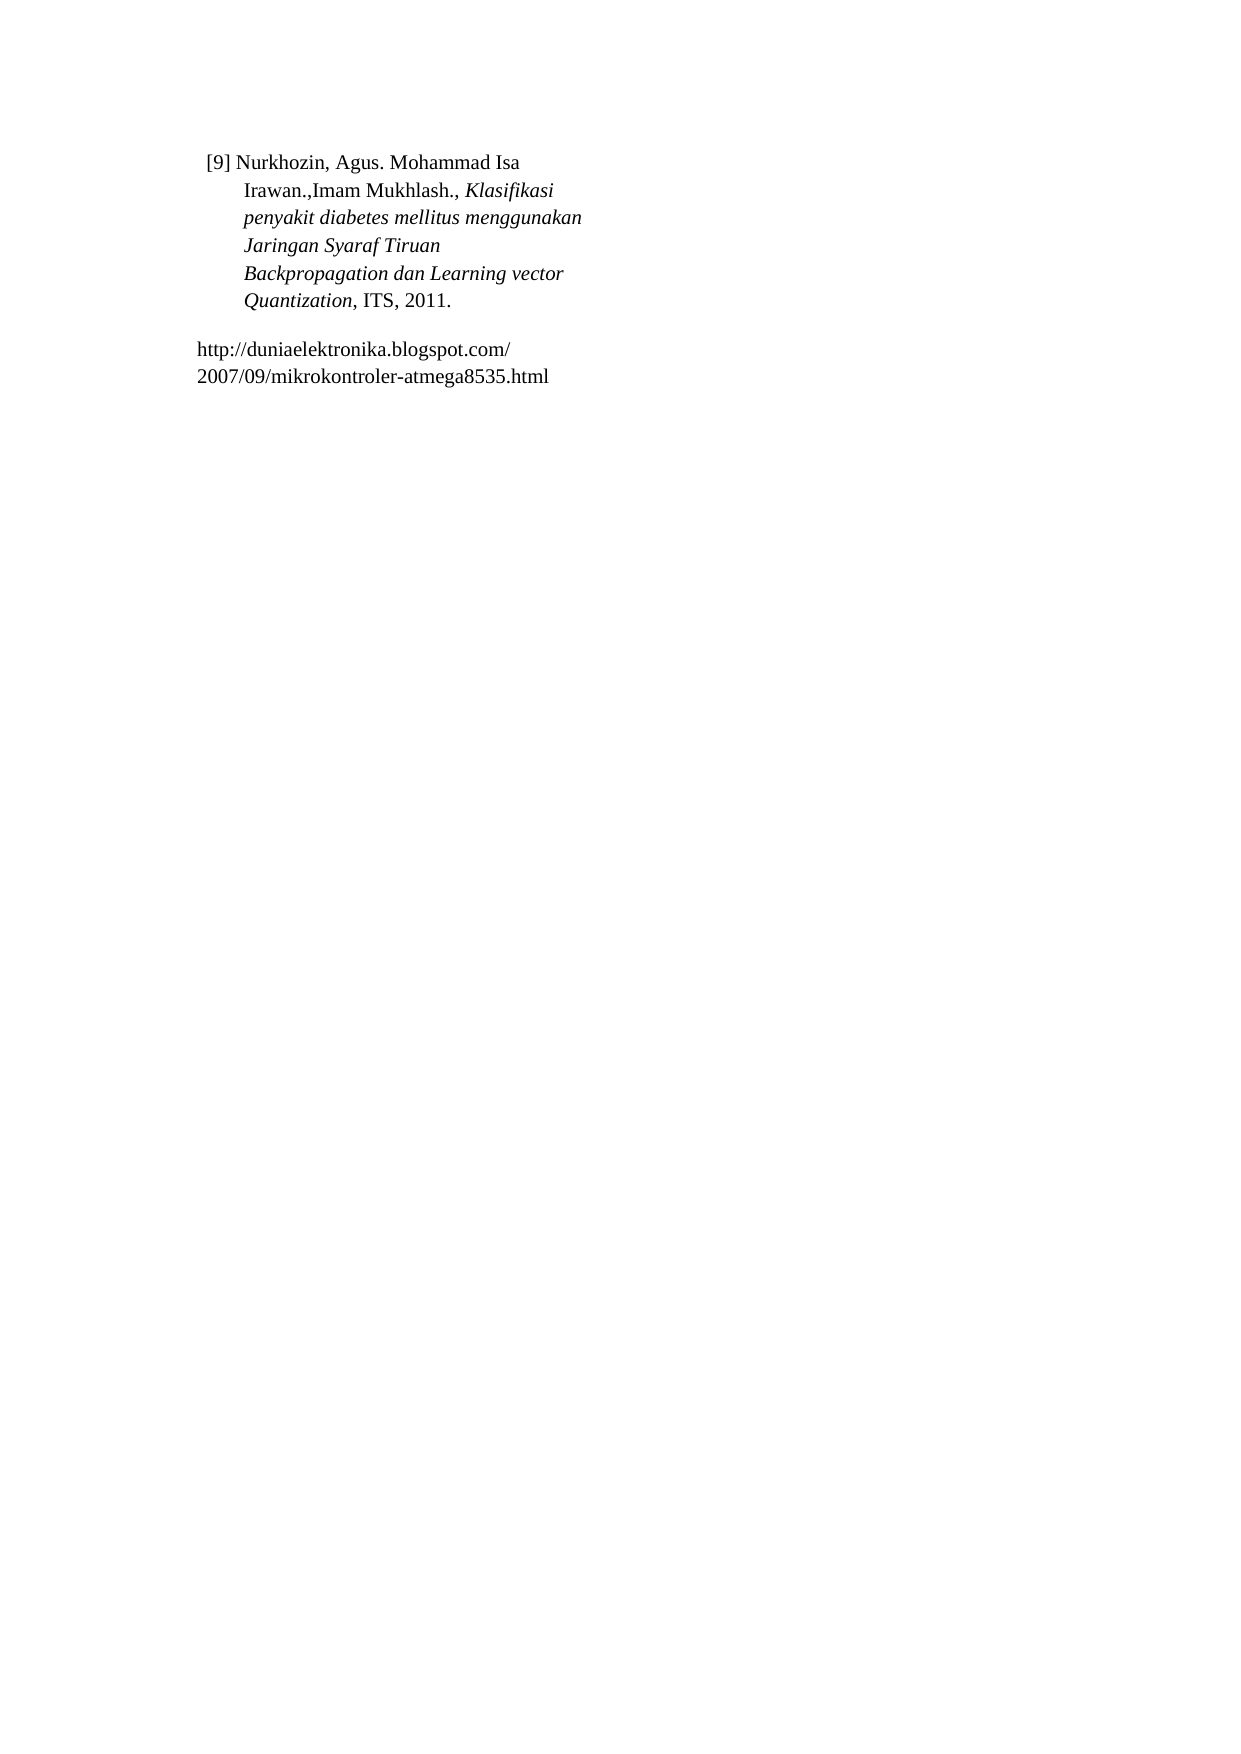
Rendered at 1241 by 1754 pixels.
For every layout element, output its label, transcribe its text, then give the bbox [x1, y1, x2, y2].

text [9] Nurkhozin, Agus. Mohammad Isa Irawan.,Imam Mukhlash., Klasifikasi penyakit diabetes mellitus menggunakan Jaringan Syaraf Tiruan Backpropagation dan Learning vector Quantization, ITS, 2011. [206, 150, 583, 312]
text http://duniaelektronika.blogspot.com/2007/09/mikrokontroler-atmega8535.html [197, 336, 583, 388]
